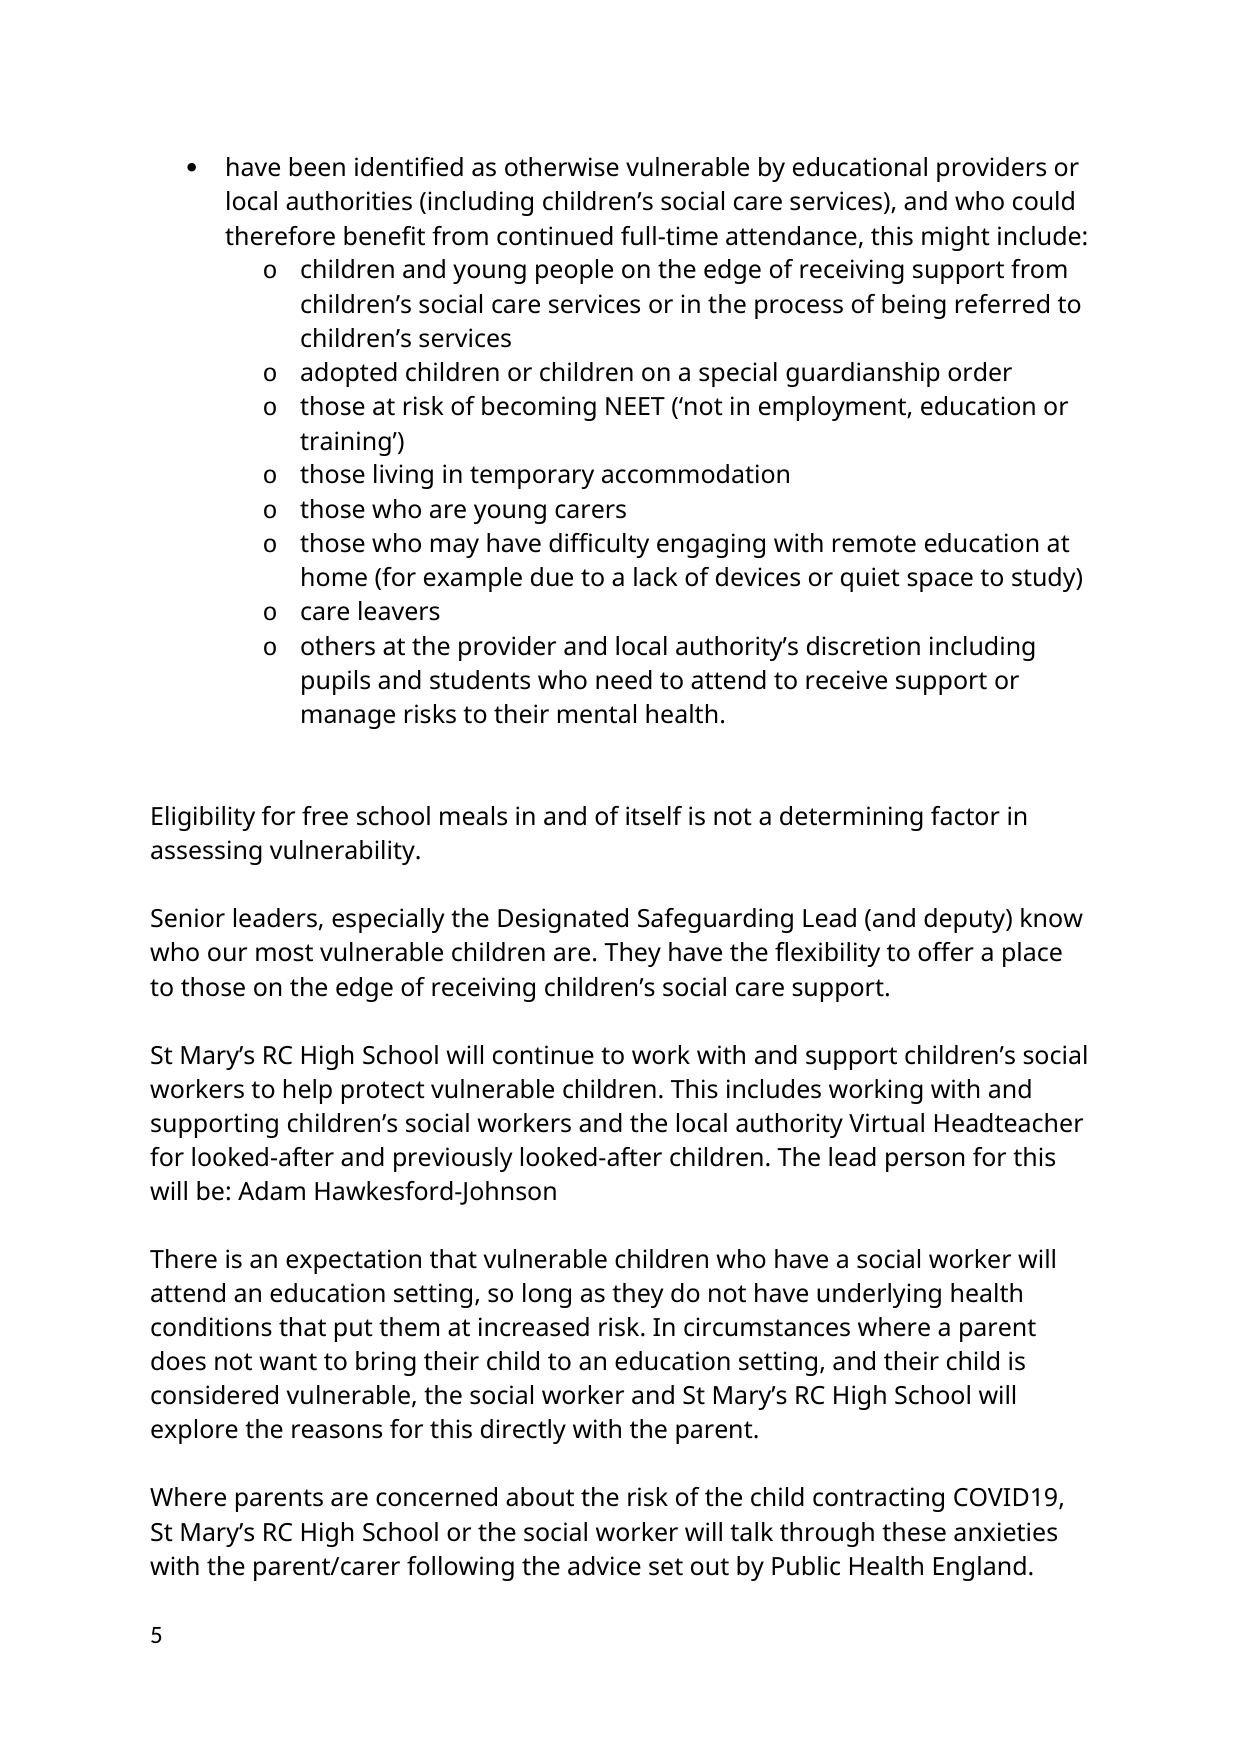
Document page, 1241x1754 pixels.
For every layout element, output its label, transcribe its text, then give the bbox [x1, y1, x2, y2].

text St Mary’s RC High School will continue to work with and support children’s social workers to help protect vulnerable children. This includes working with and supporting children’s social workers and the local authority Virtual Headteacher for looked-after and previously looked-after children. The lead person for this will be: Adam Hawkesford-Johnson [150, 1037, 1090, 1208]
list adopted children or children on a special guardianship order [262, 354, 1090, 389]
list care leavers [262, 594, 1090, 628]
list those living in temporary accommodation [262, 457, 1090, 491]
list have been identified as otherwise vulnerable by educational providers or local authorities (including children’s social care services), and who could therefore benefit from continued full-time attendance, this might include: [187, 150, 1090, 252]
list children and young people on the edge of receiving support from children’s social care services or in the process of being referred to children’s services [262, 252, 1090, 354]
text Eligibility for free school meals in and of itself is not a determining factor in assessing vulnerability. [150, 799, 1090, 867]
list others at the provider and local authority’s discretion including pupils and students who need to attend to receive support or manage risks to their mental health. [262, 628, 1090, 731]
list those who are young carers [262, 491, 1090, 526]
list those who may have difficulty engaging with remote education at home (for example due to a lack of devices or quiet space to study) [262, 526, 1090, 594]
text There is an expectation that vulnerable children who have a social worker will attend an education setting, so long as they do not have underlying health conditions that put them at increased risk. In circumstances where a parent does not want to bring their child to an education setting, and their child is considered vulnerable, the social worker and St Mary’s RC High School will explore the reasons for this directly with the parent. [150, 1242, 1090, 1446]
text Senior leaders, especially the Designated Safeguarding Lead (and deputy) know who our most vulnerable children are. They have the flexibility to offer a place to those on the edge of receiving children’s social care support. [150, 901, 1090, 1003]
text Where parents are concerned about the risk of the child contracting COVID19, St Mary’s RC High School or the social worker will talk through these anxieties with the parent/carer following the advice set out by Public Health England. [150, 1480, 1090, 1582]
list those at risk of becoming NEET (‘not in employment, education or training’) [262, 389, 1090, 457]
